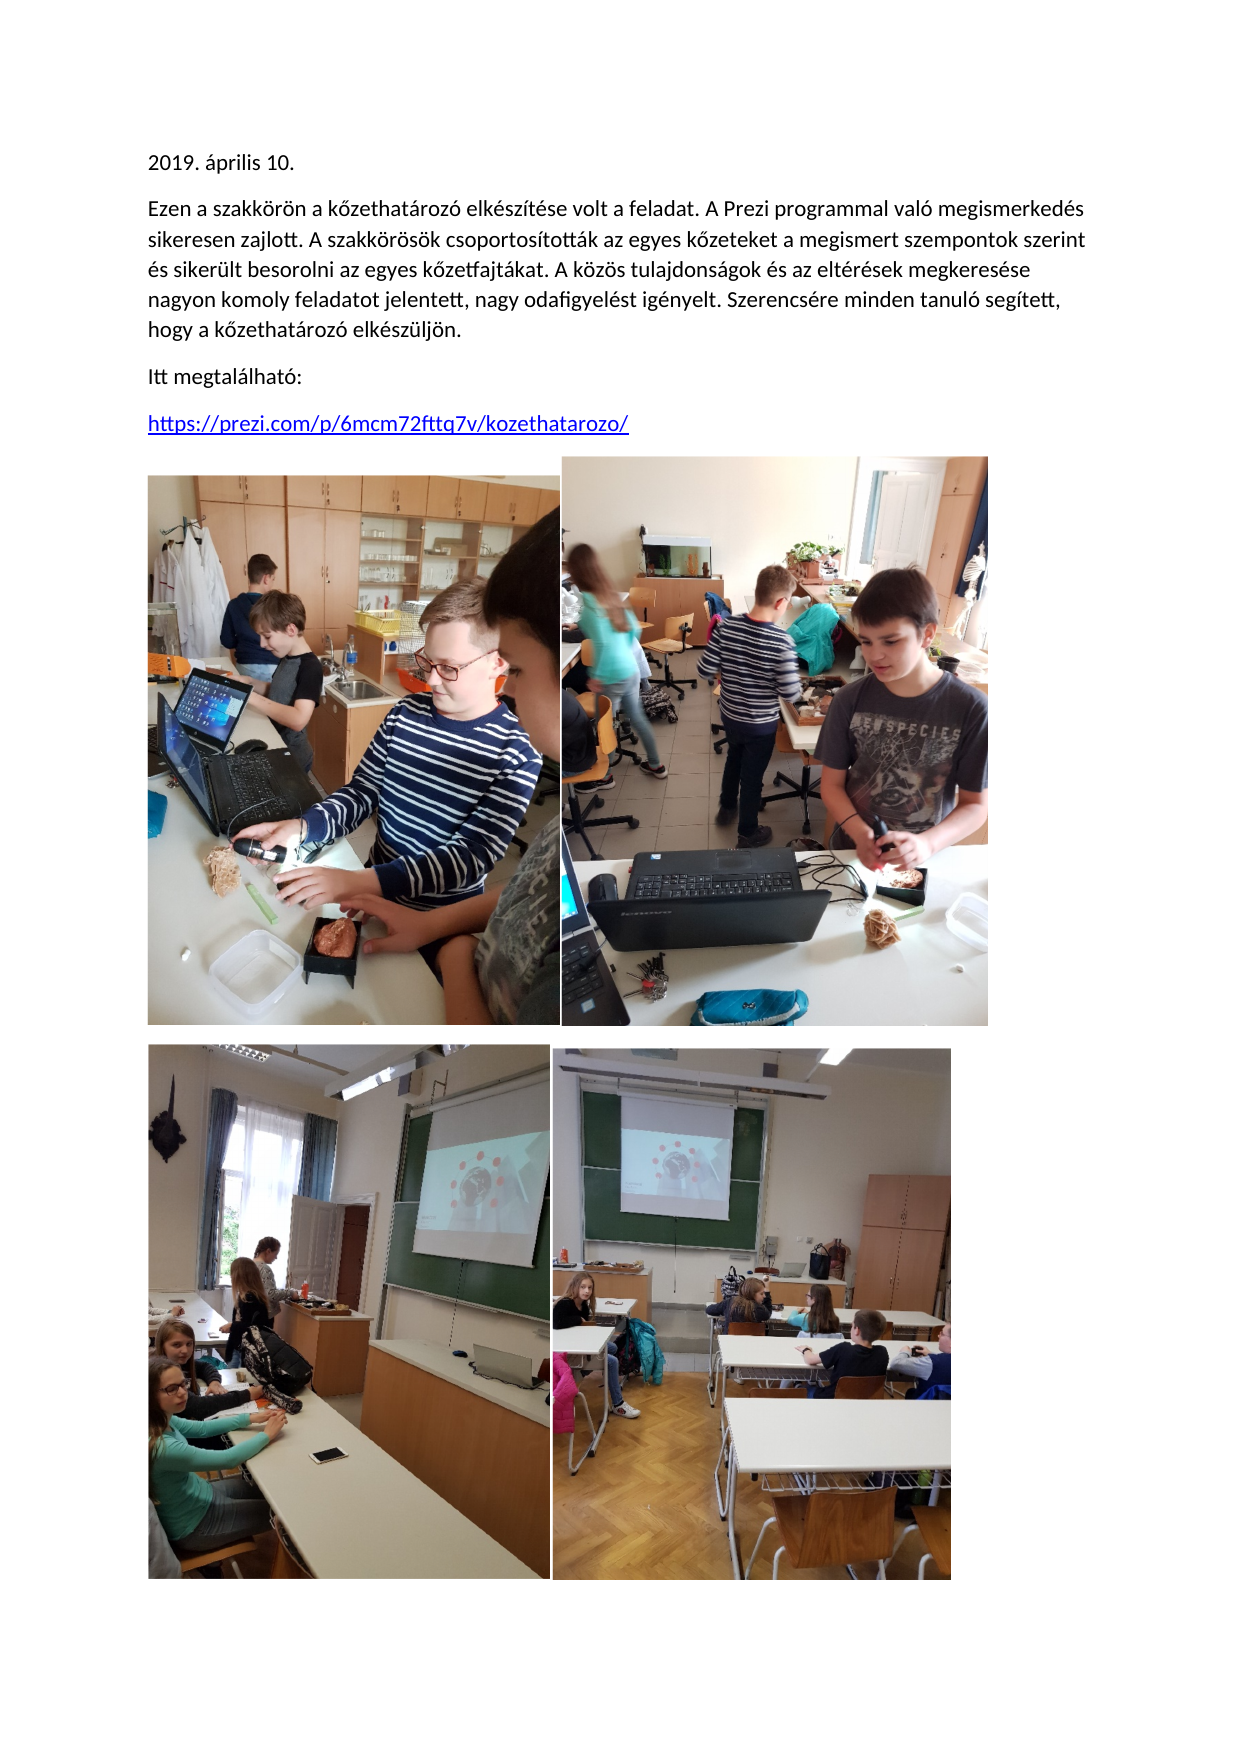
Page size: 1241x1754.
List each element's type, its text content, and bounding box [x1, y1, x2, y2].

text https://prezi.com/p/6mcm72fttq7v/kozethatarozo/ [148, 409, 1093, 437]
text Itt megtalálható: [148, 362, 1093, 390]
picture [553, 1049, 951, 1579]
picture [148, 476, 560, 1024]
text Ezen a szakkörön a kőzethatározó elkészítése volt a feladat. A Prezi programmal való megismerkedés sikeresen zajlott. A szakkörösök csoportosították az egyes kőzeteket a megismert szempontok szerint és sikerült besorolni az egyes kőzetfajtákat. A közös tulajdonságok és az eltérések megkeresése nagyon komoly feladatot jelentett, nagy odafigyelést igényelt. Szerencsére minden tanuló segített, hogy a kőzethatározó elkészüljön. [148, 194, 1093, 343]
text 2019. április 10. [148, 148, 1093, 176]
picture [562, 457, 988, 1025]
picture [149, 1045, 550, 1578]
